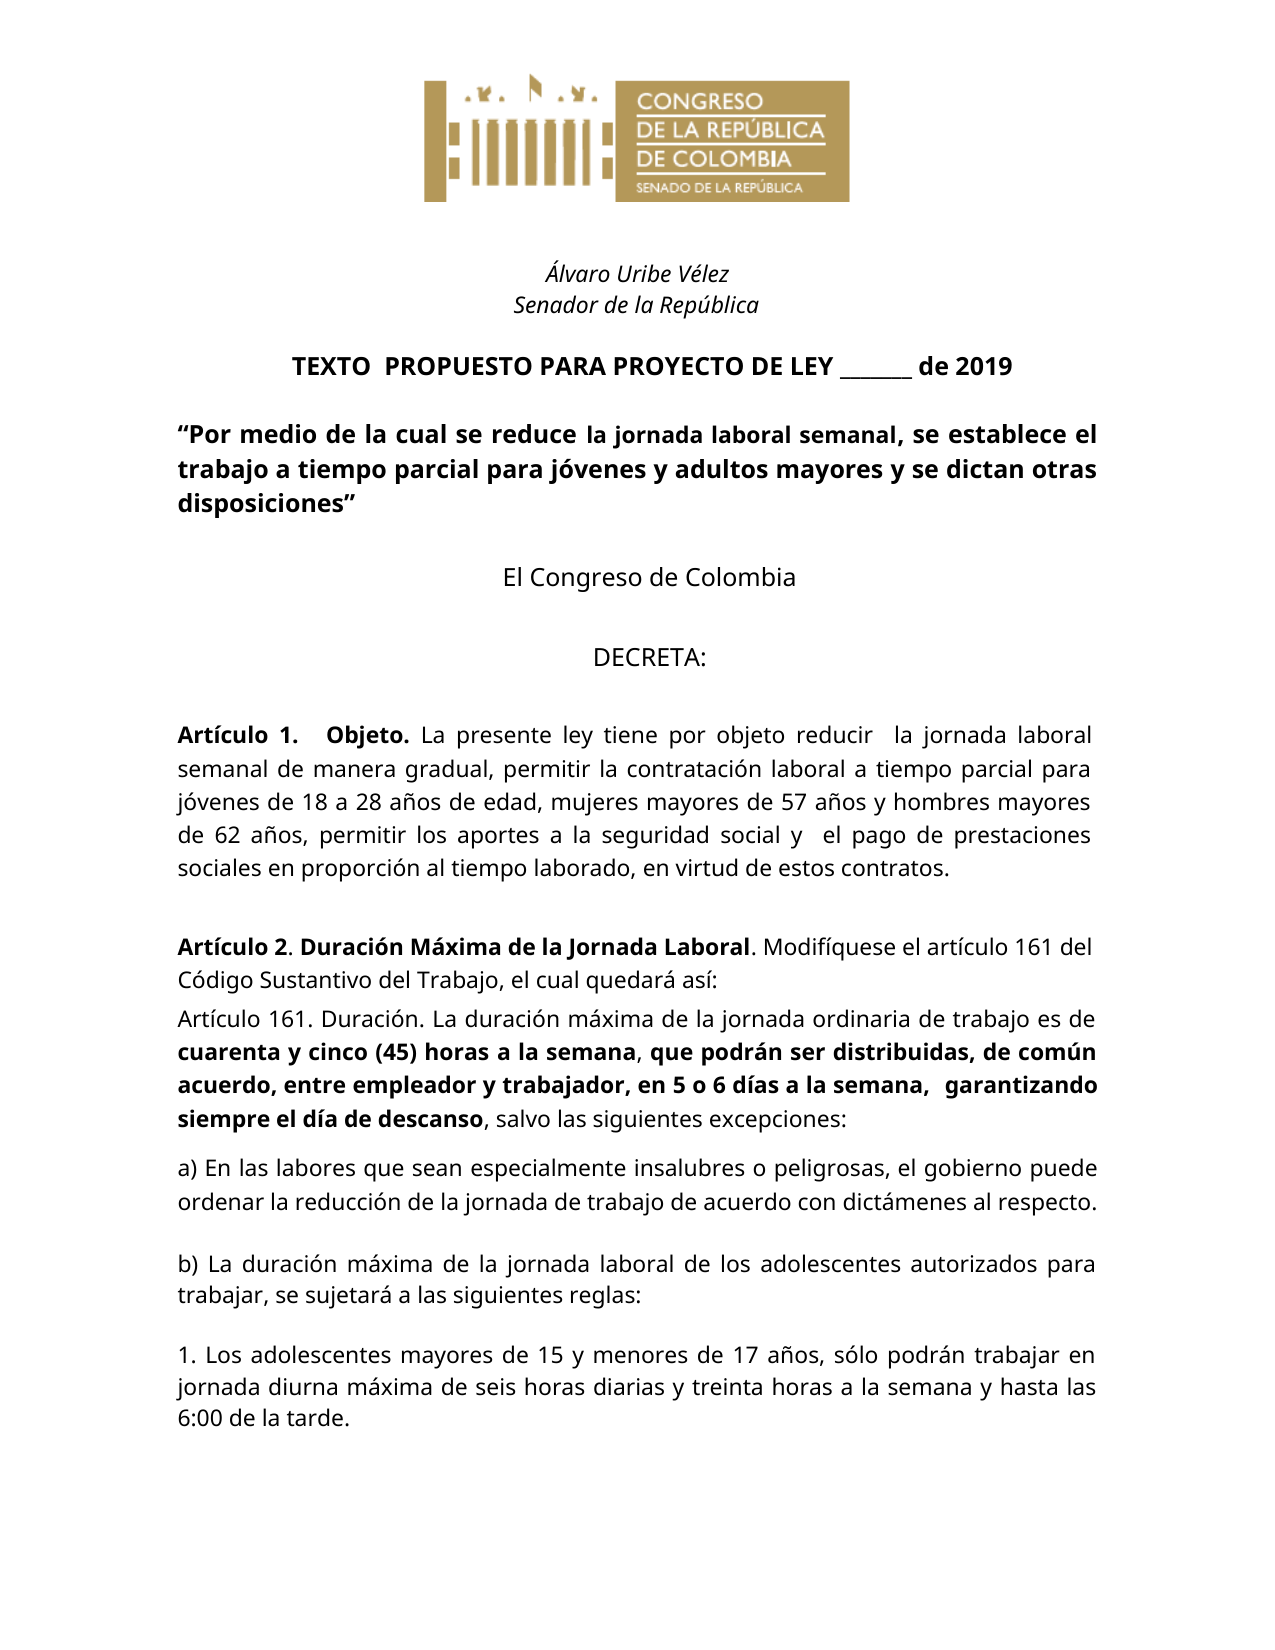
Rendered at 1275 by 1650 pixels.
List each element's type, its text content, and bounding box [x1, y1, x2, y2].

text b) La duración máxima de la jornada laboral de los adolescentes autorizados para trabajar, se sujetará a las siguientes reglas: [177, 1248, 1098, 1310]
text 1. Los adolescentes mayores de 15 y menores de 17 años, sólo podrán trabajar en jornada diurna máxima de seis horas diarias y treinta horas a la semana y hasta las 6:00 de la tarde. [177, 1339, 1098, 1433]
text DECRETA: [177, 639, 1093, 673]
text TEXTO PROPUESTO PARA PROYECTO DE LEY _______ de 2019 [207, 349, 1098, 383]
text Artículo 2. Duración Máxima de la Jornada Laboral. Modifíquese el artículo 161 del Código Sustantivo del Trabajo, el cual quedará así: [177, 931, 1093, 995]
text “Por medio de la cual se reduce la jornada laboral semanal, se establece el trabajo a tiempo parcial para jóvenes y adultos mayores y se dictan otras disposiciones” [177, 417, 1098, 519]
text El Congreso de Colombia [177, 559, 1093, 593]
text Artículo 161. Duración. La duración máxima de la jornada ordinaria de trabajo es de cuarenta y cinco (45) horas a la semana, que podrán ser distribuidas, de común acuerdo, entre empleador y trabajador, en 5 o 6 días a la semana, garantizando siempre el día de descanso, salvo las siguientes excepciones: [177, 1003, 1098, 1134]
text a) En las labores que sean especialmente insalubres o peligrosas, el gobierno puede ordenar la reducción de la jornada de trabajo de acuerdo con dictámenes al respecto. [177, 1152, 1098, 1217]
text Artículo 1. Objeto. La presente ley tiene por objeto reducir la jornada laboral semanal de manera gradual, permitir la contratación laboral a tiempo parcial para jóvenes de 18 a 28 años de edad, mujeres mayores de 57 años y hombres mayores de 62 años, permitir los aportes a la seguridad social y el pago de prestaciones sociales en proporción al tiempo laborado, en virtud de estos contratos. [177, 719, 1093, 883]
picture [424, 73, 851, 202]
